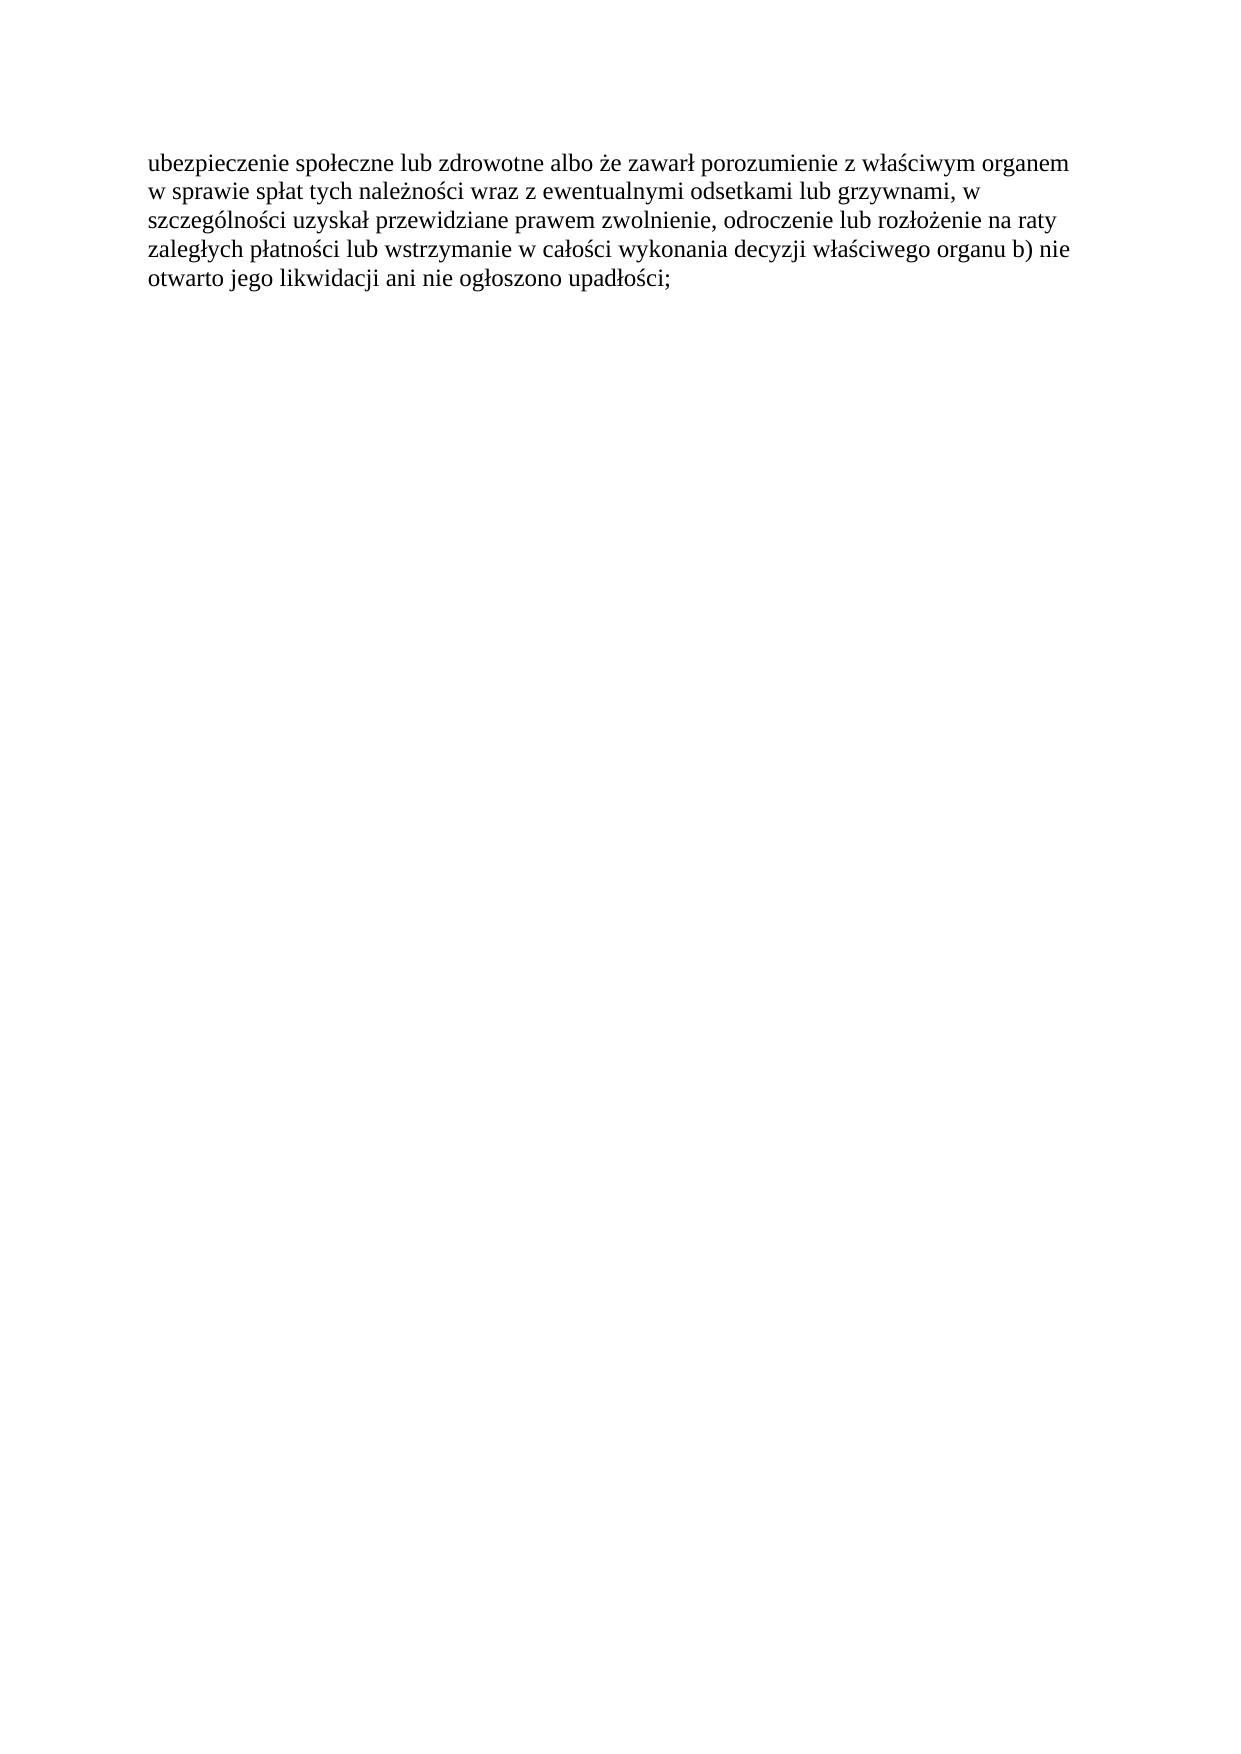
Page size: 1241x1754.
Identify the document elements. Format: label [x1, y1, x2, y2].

text [148, 148, 1093, 291]
